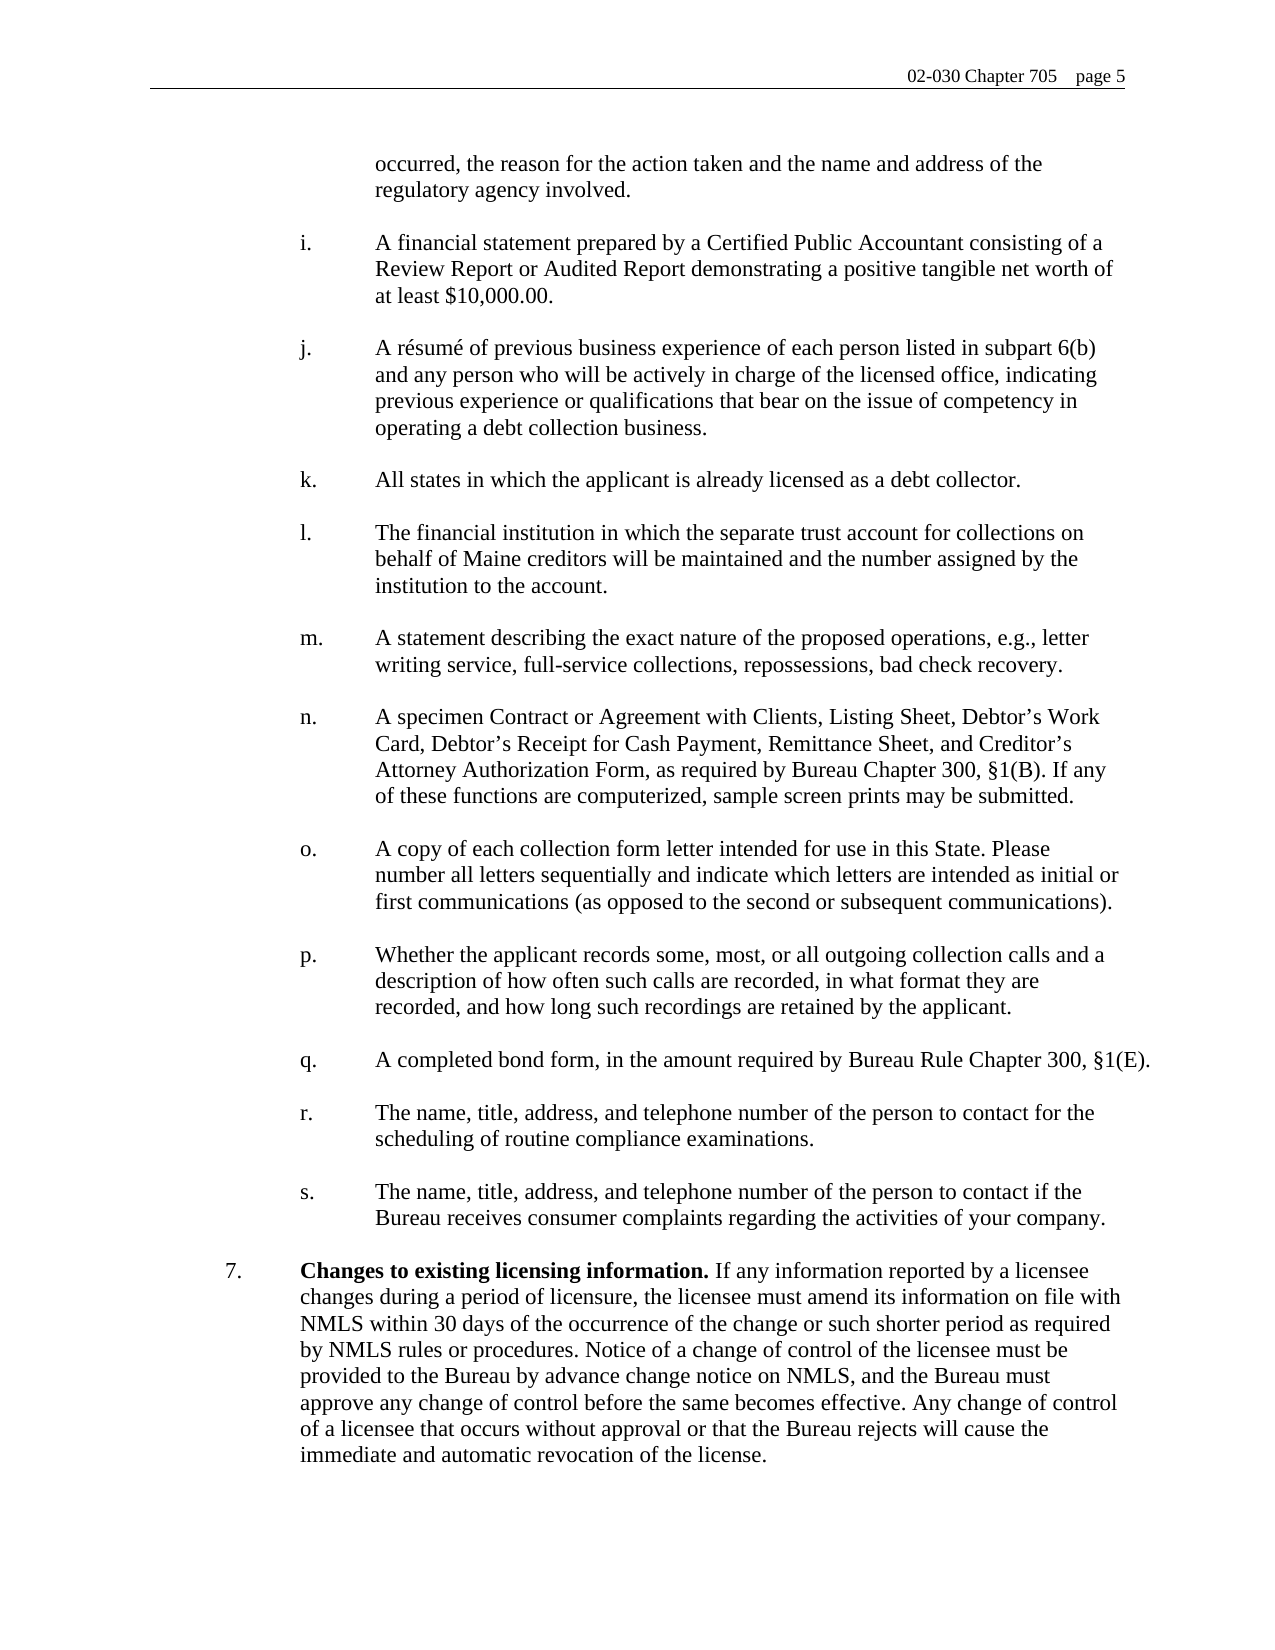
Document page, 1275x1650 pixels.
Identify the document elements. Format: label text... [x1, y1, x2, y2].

list A financial statement prepared by a Certified Public Accountant consisting of a Review Report or Audited Report demonstrating a positive tangible net worth of at least $10,000.00. [300, 229, 1125, 308]
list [300, 150, 1125, 203]
list The name, title, address, and telephone number of the person to contact for the scheduling of routine compliance examinations. [300, 1099, 1125, 1151]
list A résumé of previous business experience of each person listed in subpart 6(b) and any person who will be actively in charge of the licensed office, indicating previous experience or qualifications that bear on the issue of competency in operating a debt collection business. [300, 334, 1125, 440]
list All states in which the applicant is already licensed as a debt collector. [300, 466, 1125, 493]
list A statement describing the exact nature of the proposed operations, e.g., letter writing service, full-service collections, repossessions, bad check recovery. [300, 624, 1125, 677]
list Changes to existing licensing information. If any information reported by a licensee changes during a period of licensure, the licensee must amend its information on file with NMLS within 30 days of the occurrence of the change or such shorter period as required by NMLS rules or procedures. Notice of a change of control of the licensee must be provided to the Bureau by advance change notice on NMLS, and the Bureau must approve any change of control before the same becomes effective. Any change of control of a licensee that occurs without approval or that the Bureau rejects will cause the immediate and automatic revocation of the license. [225, 1257, 1125, 1468]
list A completed bond form, in the amount required by Bureau Rule Chapter 300, §1(E). [300, 1046, 1153, 1072]
list A specimen Contract or Agreement with Clients, Listing Sheet, Debtor’s Work Card, Debtor’s Receipt for Cash Payment, Remittance Sheet, and Creditor’s Attorney Authorization Form, as required by Bureau Chapter 300, §1(B). If any of these functions are computerized, sample screen prints may be submitted. [300, 703, 1125, 809]
list Whether the applicant records some, most, or all outgoing collection calls and a description of how often such calls are recorded, in what format they are recorded, and how long such recordings are retained by the applicant. [300, 941, 1125, 1020]
list The financial institution in which the separate trust account for collections on behalf of Maine creditors will be maintained and the number assigned by the institution to the account. [300, 519, 1125, 598]
list A copy of each collection form letter intended for use in this State. Please number all letters sequentially and indicate which letters are intended as initial or first communications (as opposed to the second or subsequent communications). [300, 835, 1125, 914]
list The name, title, address, and telephone number of the person to contact if the Bureau receives consumer complaints regarding the activities of your company. [300, 1178, 1125, 1231]
